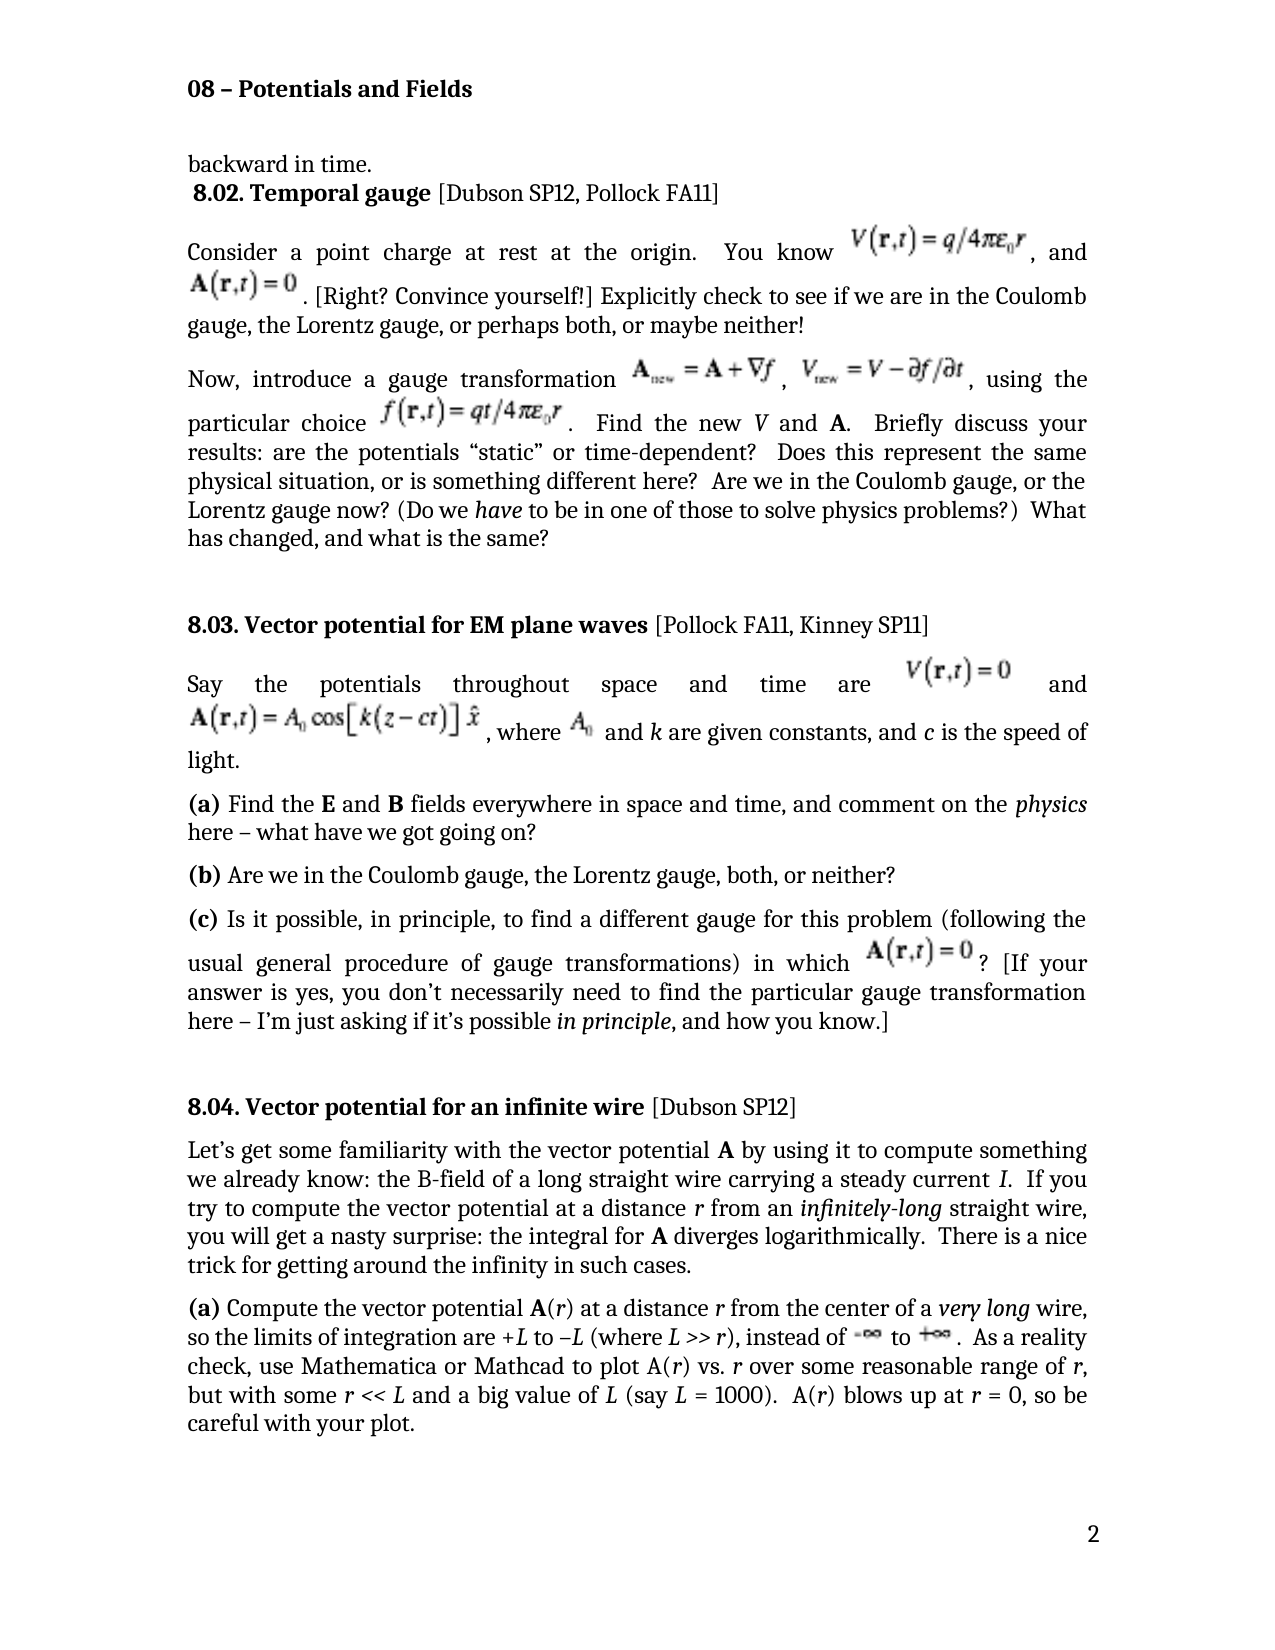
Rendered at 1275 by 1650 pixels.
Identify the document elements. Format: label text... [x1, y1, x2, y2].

picture [567, 707, 599, 741]
picture [187, 266, 303, 305]
picture [629, 354, 782, 388]
picture [377, 393, 568, 432]
picture [851, 1326, 885, 1346]
text 8.02. Temporal gauge [Dubson SP12, Pollock FA11] [187, 179, 1087, 207]
text (c) Is it possible, in principle, to find a different gauge for this problem (following the usual general procedure of gauge transformations) in which ? [If your answer is yes, you don’t necessarily need to find the particular gauge transformation here – I’m just asking if it’s possible in principle, and how you know.] [187, 904, 1087, 1035]
text 8.03. Vector potential for EM plane waves [Pollock FA11, Kinney SP11] [187, 611, 1087, 639]
text Now, introduce a gauge transformation , , using the particular choice . Find the new V and A. Briefly discuss your results: are the potentials “static” or time-dependent? Does this represent the same physical situation, or is something different here? Are we in the Coulomb gauge, or the Lorentz gauge now? (Do we have to be in one of those to solve physics problems?) What has changed, and what is the same? [187, 354, 1087, 553]
text Consider a point charge at rest at the origin. You know , and . [Right? Convince yourself!] Explicitly check to see if we are in the Coulomb gauge, the Lorentz gauge, or perhaps both, or maybe neither! [187, 222, 1087, 340]
text 8.04. Vector potential for an infinite wire [Dubson SP12] [187, 1093, 1087, 1122]
picture [863, 933, 979, 972]
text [187, 150, 1087, 179]
picture [799, 354, 969, 388]
picture [187, 698, 486, 741]
text Say the potentials throughout space and time are and , where and k are given constants, and c is the speed of light. [187, 654, 1087, 775]
text (a) Find the E and B fields everywhere in space and time, and comment on the physics here – what have we got going on? [187, 789, 1087, 847]
picture [916, 1322, 957, 1346]
text (a) Compute the vector potential A(r) at a distance r from the center of a very long wire, so the limits of integration are +L to –L (where L >> r), instead of to . As a reality check, use Mathematica or Mathcad to plot A(r) vs. r over some reasonable range of r, but with some r << L and a big value of L (say L = 1000). A(r) blows up at r = 0, so be careful with your plot. [187, 1294, 1087, 1438]
text Let’s get some familiarity with the vector potential A by using it to compute something we already know: the B-field of a long straight wire carrying a steady current I. If you try to compute the vector potential at a distance r from an infinitely-long straight wire, you will get a nasty surprise: the integral for A diverges logarithmically. There is a nice trick for getting around the infinity in such cases. [187, 1136, 1087, 1280]
picture [903, 653, 1017, 692]
text (b) Are we in the Coulomb gauge, the Lorentz gauge, both, or neither? [187, 861, 1087, 890]
picture [848, 221, 1030, 261]
